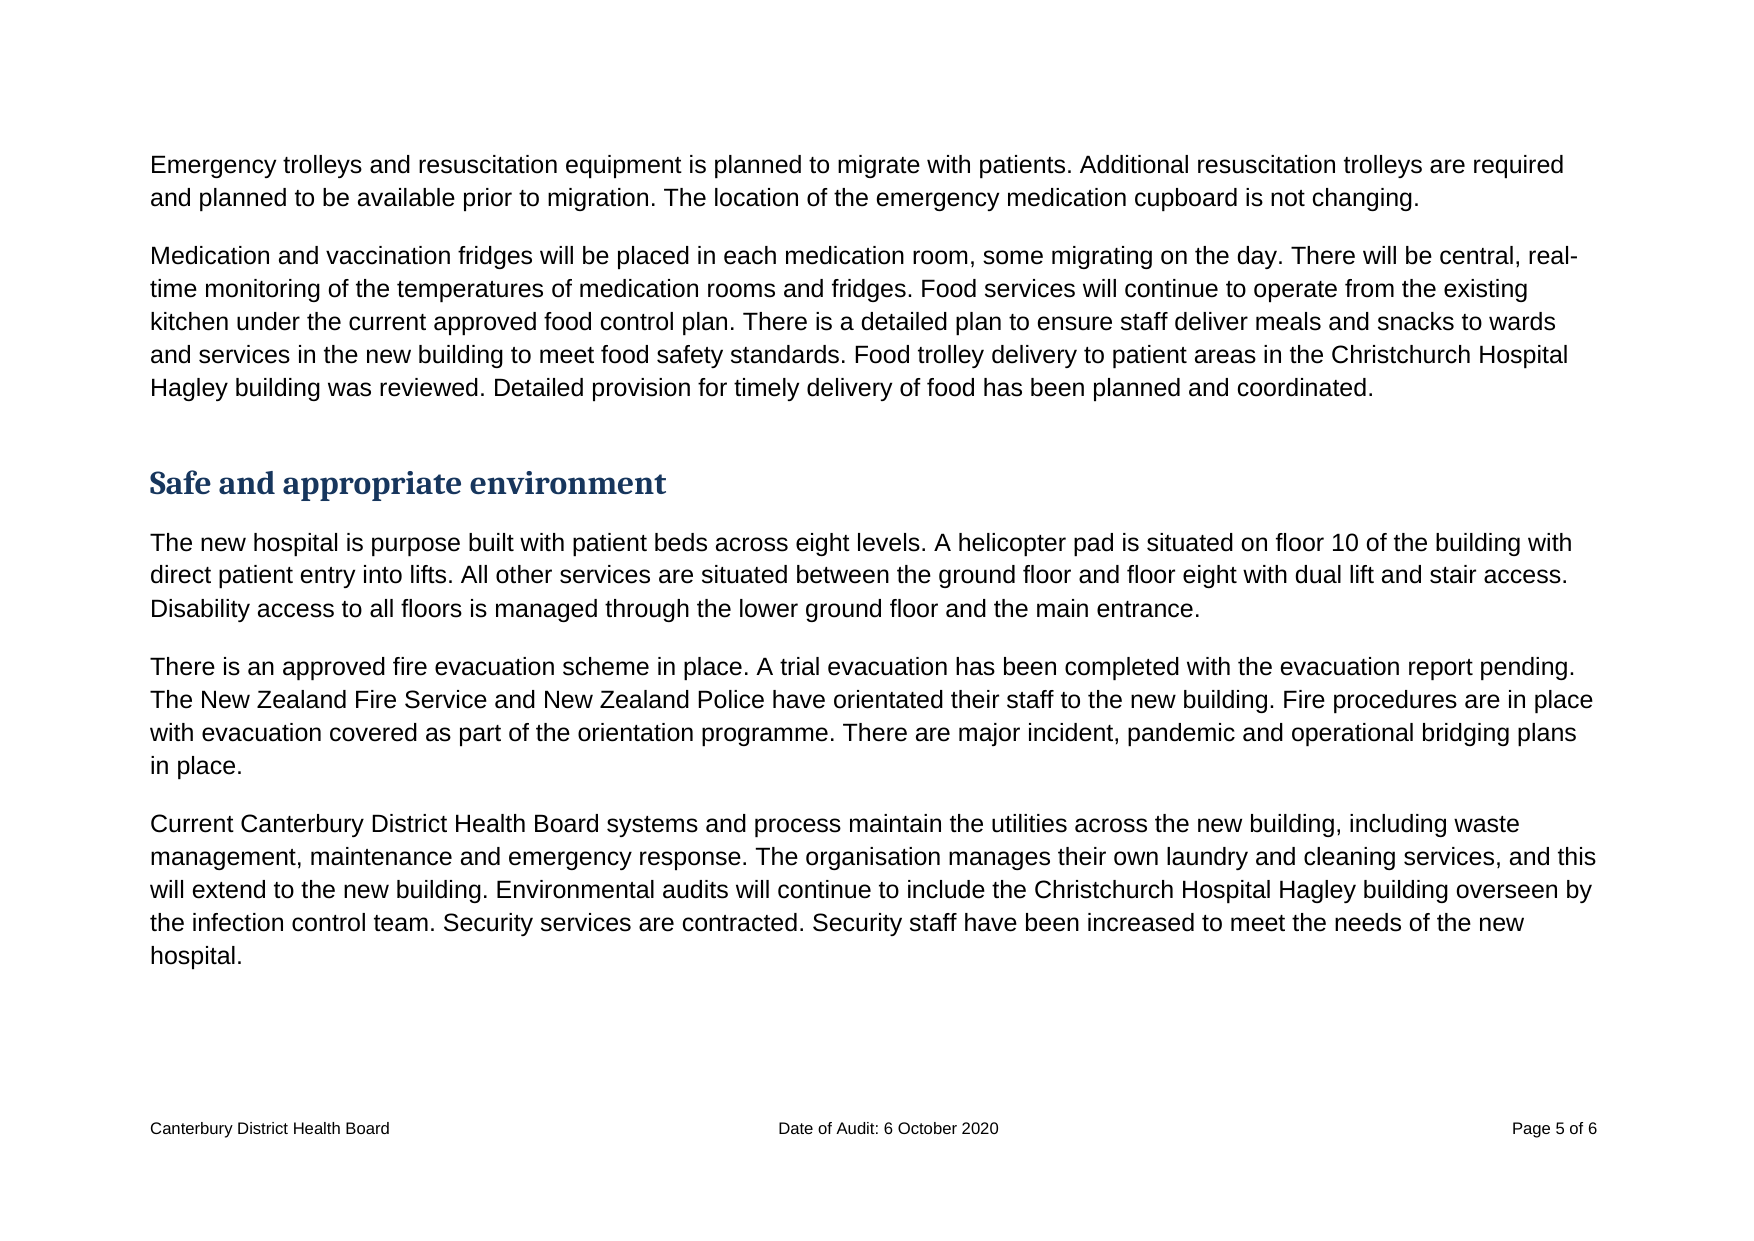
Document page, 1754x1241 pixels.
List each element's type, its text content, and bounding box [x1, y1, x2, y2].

text Medication and vaccination fridges will be placed in each medication room, some migrating on the day. There will be central, real-time monitoring of the temperatures of medication rooms and fridges. Food services will continue to operate from the existing kitchen under the current approved food control plan. There is a detailed plan to ensure staff deliver meals and snacks to wards and services in the new building to meet food safety standards. Food trolley delivery to patient areas in the Christchurch Hospital Hagley building was reviewed. Detailed provision for timely delivery of food has been planned and coordinated. [150, 241, 1604, 402]
subtitle Safe and appropriate environment [150, 464, 1604, 502]
text Emergency trolleys and resuscitation equipment is planned to migrate with patients. Additional resuscitation trolleys are required and planned to be available prior to migration. The location of the emergency medication cupboard is not changing. [150, 150, 1604, 212]
text The new hospital is purpose built with patient beds across eight levels. A helicopter pad is situated on floor 10 of the building with direct patient entry into lifts. All other services are situated between the ground floor and floor eight with dual lift and stair access. Disability access to all floors is managed through the lower ground floor and the main entrance. [150, 527, 1604, 622]
text Current Canterbury District Health Board systems and process maintain the utilities across the new building, including waste management, maintenance and emergency response. The organisation manages their own laundry and cleaning services, and this will extend to the new building. Environmental audits will continue to include the Christchurch Hospital Hagley building overseen by the infection control team. Security services are contracted. Security staff have been increased to meet the needs of the new hospital. [150, 809, 1604, 969]
text There is an approved fire evacuation scheme in place. A trial evacuation has been completed with the evacuation report pending. The New Zealand Fire Service and New Zealand Police have orientated their staff to the new building. Fire procedures are in place with evacuation covered as part of the orientation programme. There are major incident, pandemic and operational bridging plans in place. [150, 652, 1604, 779]
